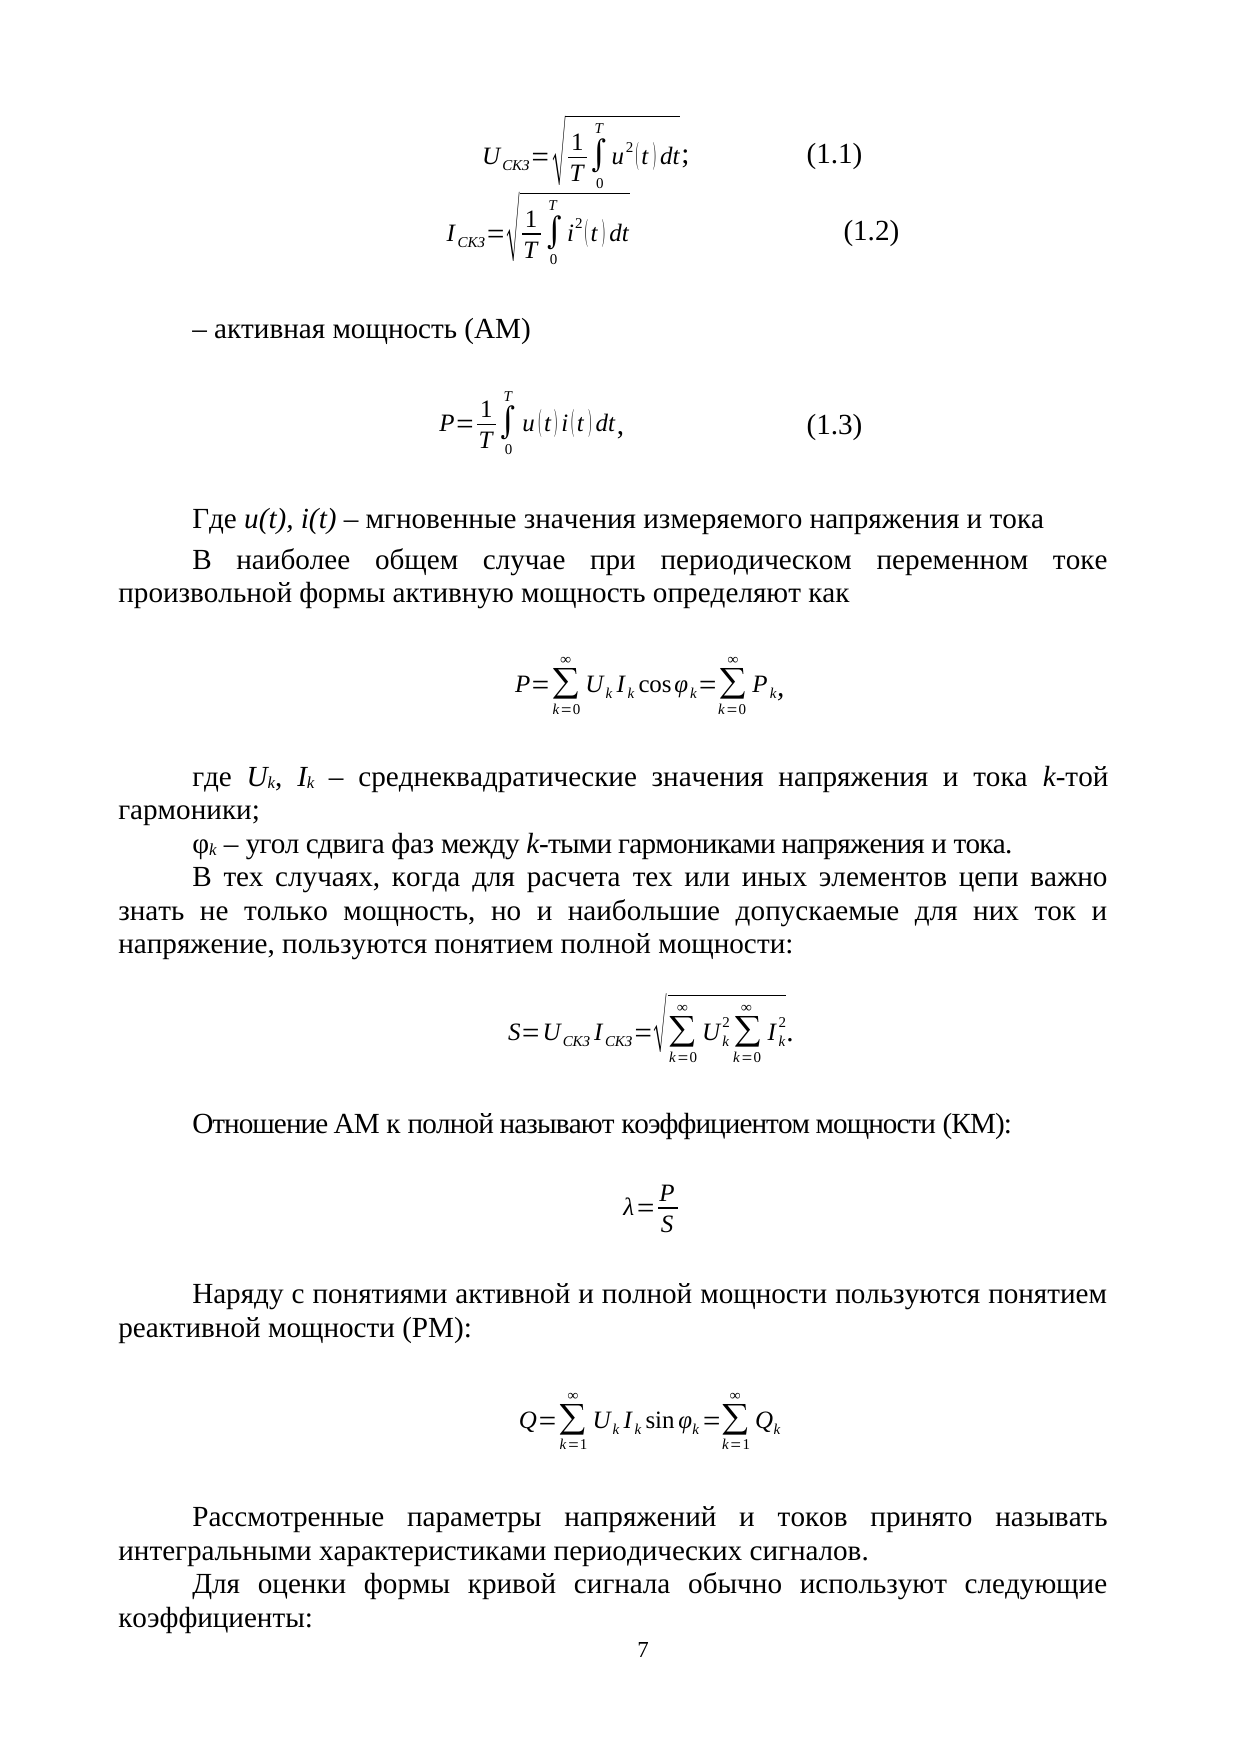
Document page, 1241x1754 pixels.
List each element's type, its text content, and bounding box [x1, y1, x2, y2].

text – активная мощность (АМ) [118, 311, 1108, 345]
text Отношение АМ к полной называют коэффициентом мощности (КМ): [118, 1106, 1108, 1139]
text ; (1.1) [118, 114, 1108, 191]
text , [118, 650, 1108, 718]
text В тех случаях, когда для расчета тех или иных элементов цепи важно знать не только мощность, но и наибольшие допускаемые для них ток и напряжение, пользуются понятием полной мощности: [118, 859, 1108, 960]
text В наиболее общем случае при периодическом переменном токе произвольной формы активную мощность определяют как [118, 542, 1108, 609]
text . [118, 993, 1108, 1066]
text где Uk, Ik – среднеквадратические значения напряжения и тока k-той гармоники; [118, 759, 1108, 826]
text Рассмотренные параметры напряжений и токов принято называть интегральными характеристиками периодических сигналов. [118, 1499, 1108, 1566]
text , (1.3) [118, 387, 1108, 458]
text Где u(t), i(t) – мгновенные значения измеряемого напряжения и тока [118, 501, 1108, 534]
text Наряду с понятиями активной и полной мощности пользуются понятием реактивной мощности (РМ): [118, 1276, 1108, 1343]
text φk – угол сдвига фаз между k-тыми гармониками напряжения и тока. [118, 826, 1108, 859]
text (1.2) [118, 191, 1108, 268]
text Для оценки формы кривой сигнала обычно используют следующие коэффициенты: [118, 1566, 1108, 1633]
